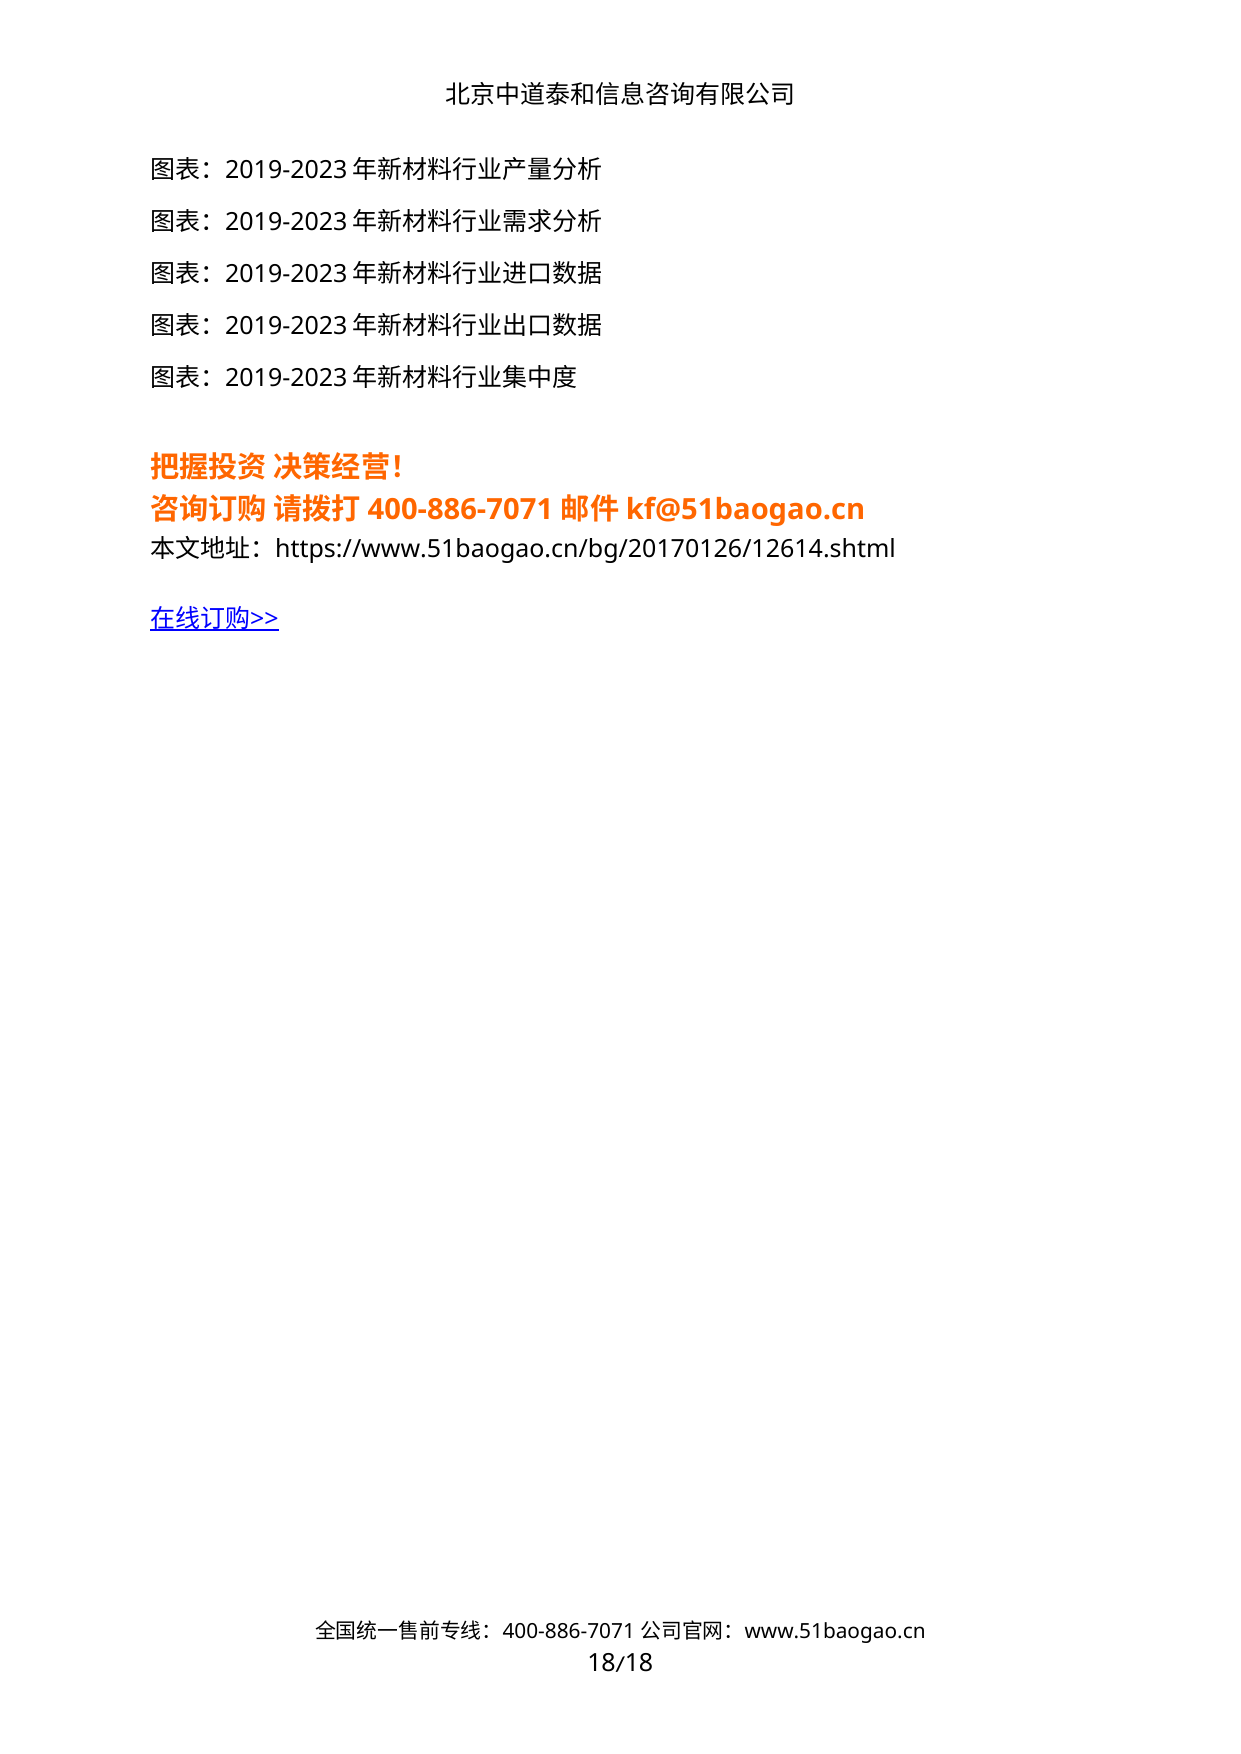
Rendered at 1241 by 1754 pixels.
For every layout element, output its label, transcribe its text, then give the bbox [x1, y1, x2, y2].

text 在线订购>> [150, 564, 1090, 635]
text 图表：2019-2023年新材料行业需求分析 [150, 202, 1090, 238]
text 图表：2019-2023年新材料行业进口数据 [150, 254, 1090, 290]
text 图表：2019-2023年新材料行业集中度 [150, 357, 1090, 394]
text 图表：2019-2023年新材料行业产量分析 [150, 150, 1090, 186]
text 图表：2019-2023年新材料行业出口数据 [150, 306, 1090, 342]
text 把握投资 决策经营！咨询订购 请拨打 400-886-7071 邮件 kf@51baogao.cn本文地址：https://www.51baogao.cn/bg/20170126/12614.shtml [150, 409, 1090, 564]
